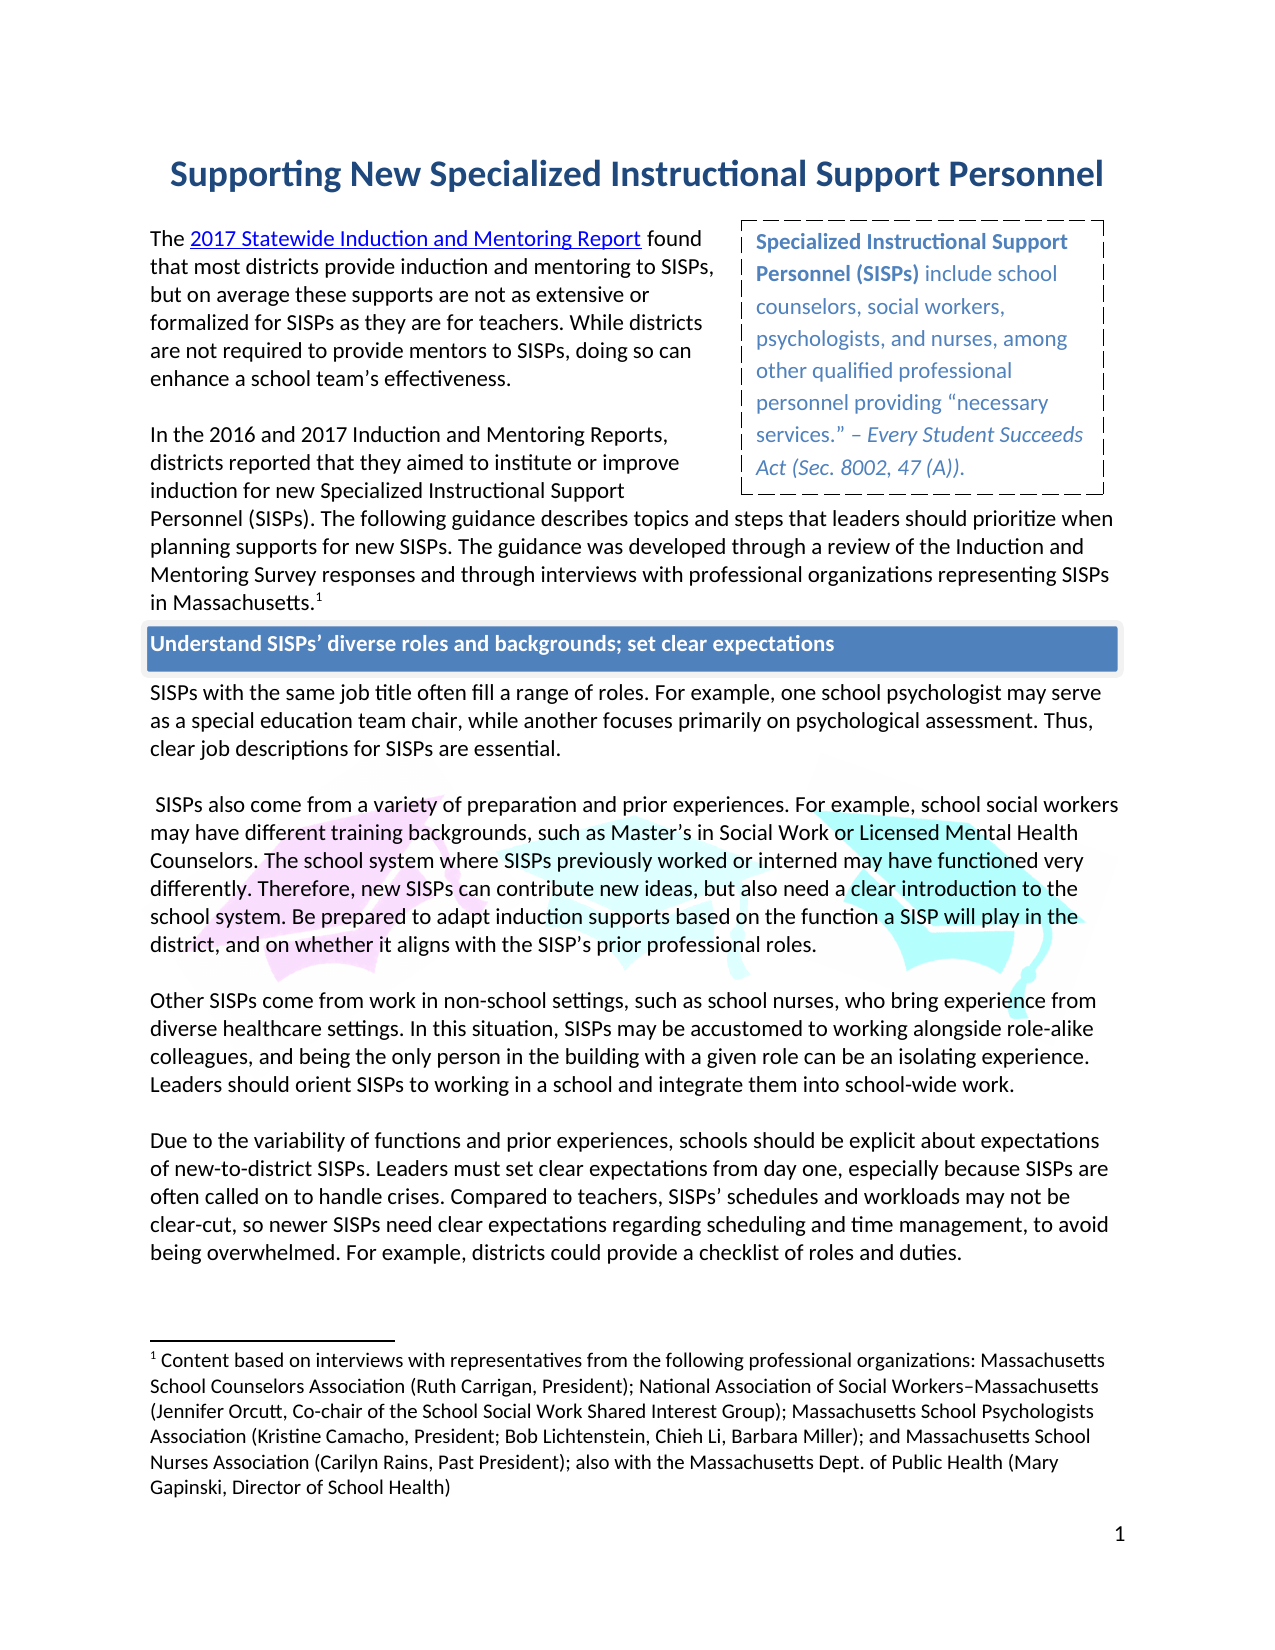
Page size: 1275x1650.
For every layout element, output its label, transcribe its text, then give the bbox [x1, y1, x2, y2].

text Other SISPs come from work in non-school settings, such as school nurses, who bring experience from diverse healthcare settings. In this situation, SISPs may be accustomed to working alongside role-alike colleagues, and being the only person in the building with a given role can be an isolating experience. Leaders should orient SISPs to working in a school and integrate them into school-wide work. [150, 986, 1125, 1098]
text SISPs also come from a variety of preparation and prior experiences. For example, school social workers may have different training backgrounds, such as Master’s in Social Work or Licensed Mental Health Counselors. The school system where SISPs previously worked or interned may have functioned very differently. Therefore, new SISPs can contribute new ideas, but also need a clear introduction to the school system. Be prepared to adapt induction supports based on the function a SISP will play in the district, and on whether it aligns with the SISP’s prior professional roles. [150, 790, 1125, 958]
text The 2017 Statewide Induction and Mentoring Report found that most districts provide induction and mentoring to SISPs, but on average these supports are not as extensive or formalized for SISPs as they are for teachers. While districts are not required to provide mentors to SISPs, doing so can enhance a school team’s effectiveness. [150, 224, 1125, 392]
text SISPs with the same job title often fill a range of roles. For example, one school psychologist may serve as a special education team chair, while another focuses primarily on psychological assessment. Thus, clear job descriptions for SISPs are essential. [150, 616, 1125, 790]
text In the 2016 and 2017 Induction and Mentoring Reports, districts reported that they aimed to institute or improve induction for new Specialized Instructional Support Personnel (SISPs). The following guidance describes topics and steps that leaders should prioritize when planning supports for new SISPs. The guidance was developed through a review of the Induction and Mentoring Survey responses and through interviews with professional organizations representing SISPs in Massachusetts. [150, 420, 1125, 616]
text Due to the variability of functions and prior experiences, schools should be explicit about expectations of new-to-district SISPs. Leaders must set clear expectations from day one, especially because SISPs are often called on to handle crises. Compared to teachers, SISPs’ schedules and workloads may not be clear-cut, so newer SISPs need clear expectations regarding scheduling and time management, to avoid being overwhelmed. For example, districts could provide a checklist of roles and duties. [150, 1126, 1125, 1266]
text Supporting New Specialized Instructional Support Personnel [150, 150, 1125, 196]
